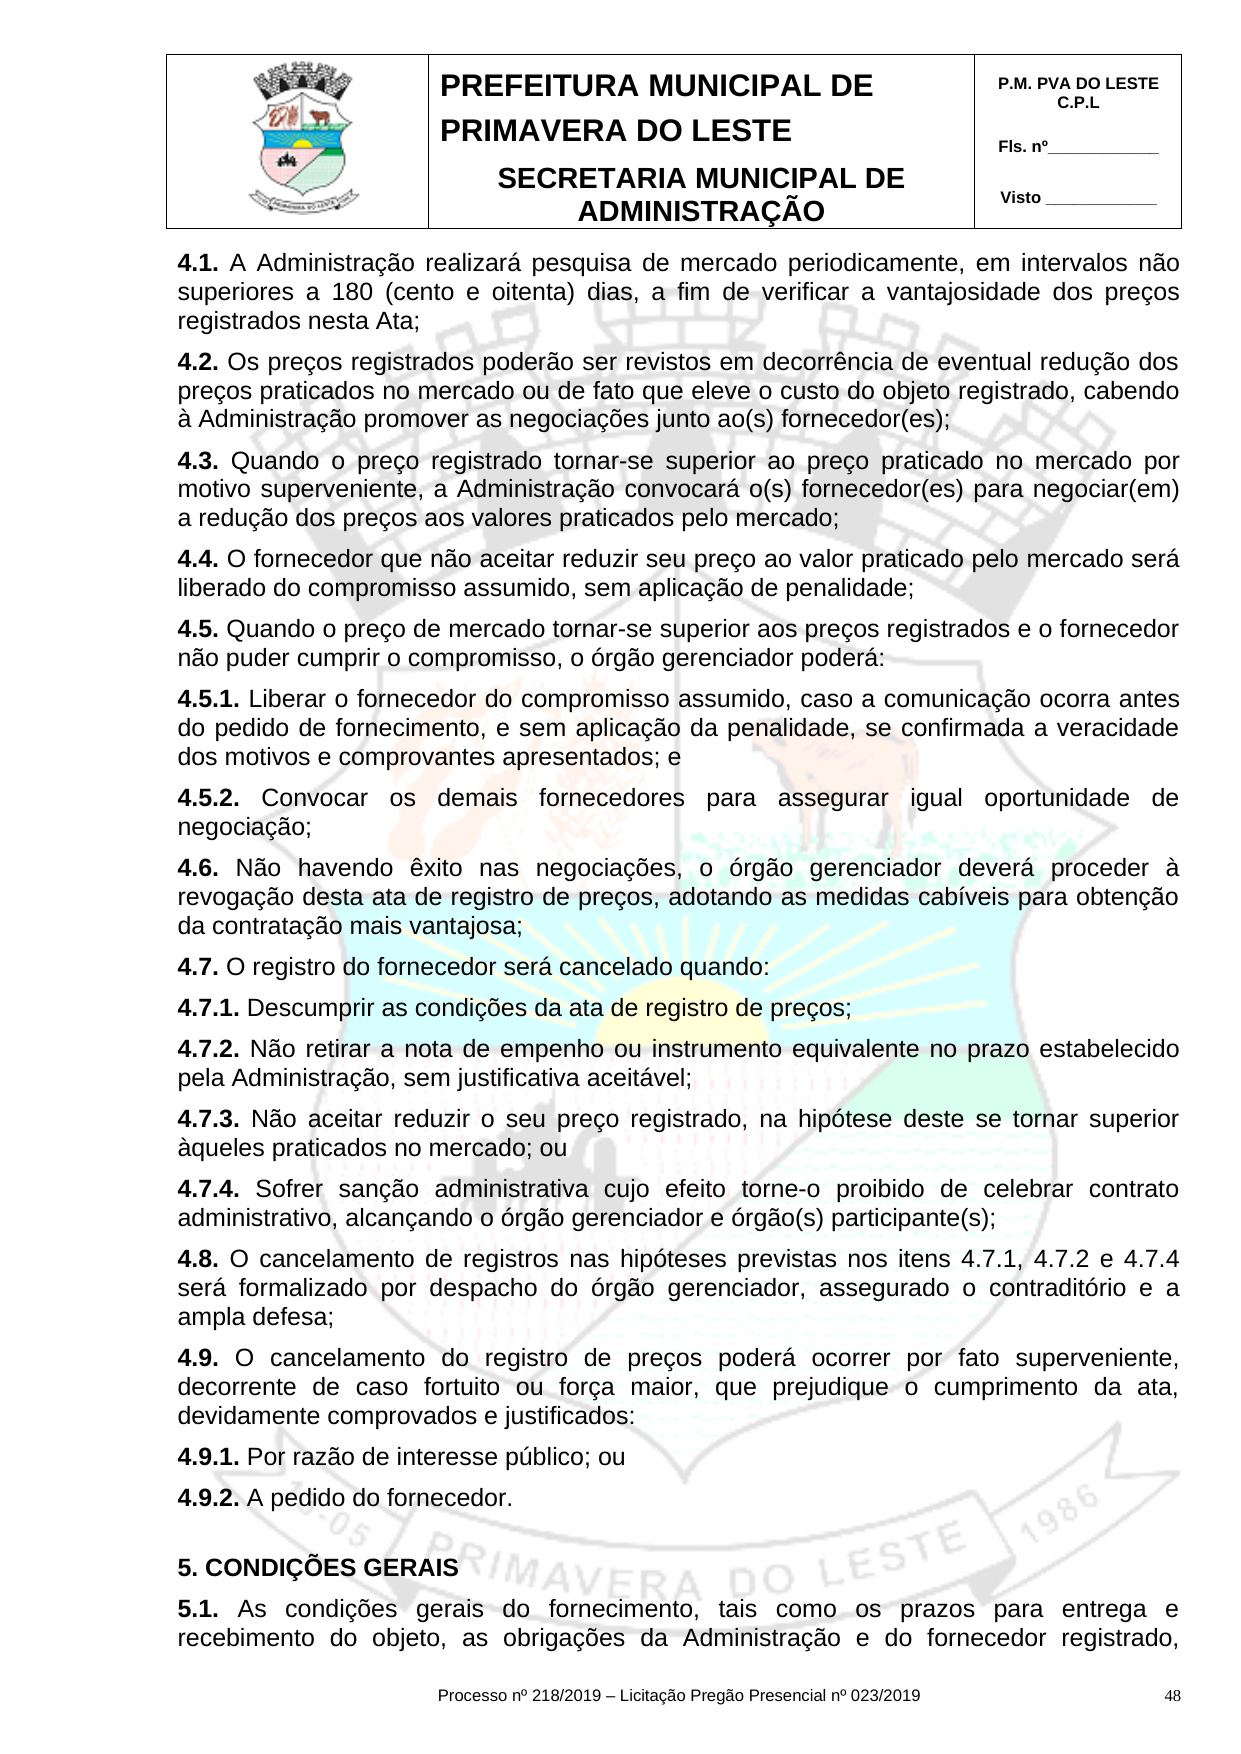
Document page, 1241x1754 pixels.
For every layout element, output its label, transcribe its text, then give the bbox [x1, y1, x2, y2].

text 4.4. O fornecedor que não aceitar reduzir seu preço ao valor praticado pelo mercado será liberado do compromisso assumido, sem aplicação de penalidade; [177, 544, 1181, 602]
list 4.1. A Administração realizará pesquisa de mercado periodicamente, em intervalos não superiores a 180 (cento e oitenta) dias, a fim de verificar a vantajosidade dos preços registrados nesta Ata; [177, 248, 1181, 334]
text 4.9.1. Por razão de interesse público; ou [177, 1442, 1181, 1471]
text 4.5.1. Liberar o fornecedor do compromisso assumido, caso a comunicação ocorra antes do pedido de fornecimento, e sem aplicação da penalidade, se confirmada a veracidade dos motivos e comprovantes apresentados; e [177, 684, 1181, 771]
text 4.3. Quando o preço registrado tornar-se superior ao preço praticado no mercado por motivo superveniente, a Administração convocará o(s) fornecedor(es) para negociar(em) a redução dos preços aos valores praticados pelo mercado; [177, 446, 1181, 532]
text 4.8. O cancelamento de registros nas hipóteses previstas nos itens 4.7.1, 4.7.2 e 4.7.4 será formalizado por despacho do órgão gerenciador, assegurado o contraditório e a ampla defesa; [177, 1244, 1181, 1331]
text 4.7.1. Descumprir as condições da ata de registro de preços; [177, 993, 1181, 1022]
text 4.9.2. A pedido do fornecedor. [177, 1483, 1181, 1512]
picture [242, 60, 363, 215]
text 5. CONDIÇÕES GERAIS [177, 1553, 1181, 1582]
text 4.7.2. Não retirar a nota de empenho ou instrumento equivalente no prazo estabelecido pela Administração, sem justificativa aceitável; [177, 1034, 1181, 1092]
text 4.5. Quando o preço de mercado tornar-se superior aos preços registrados e o fornecedor não puder cumprir o compromisso, o órgão gerenciador poderá: [177, 614, 1181, 672]
text 4.7.4. Sofrer sanção administrativa cujo efeito torne-o proibido de celebrar contrato administrativo, alcançando o órgão gerenciador e órgão(s) participante(s); [177, 1174, 1181, 1232]
text 4.5.2. Convocar os demais fornecedores para assegurar igual oportunidade de negociação; [177, 783, 1181, 841]
text 4.9. O cancelamento do registro de preços poderá ocorrer por fato superveniente, decorrente de caso fortuito ou força maior, que prejudique o cumprimento da ata, devidamente comprovados e justificados: [177, 1343, 1181, 1429]
text 4.7.3. Não aceitar reduzir o seu preço registrado, na hipótese deste se tornar superior àqueles praticados no mercado; ou [177, 1104, 1181, 1162]
text 4.7. O registro do fornecedor será cancelado quando: [177, 952, 1181, 981]
text 4.6. Não havendo êxito nas negociações, o órgão gerenciador deverá proceder à revogação desta ata de registro de preços, adotando as medidas cabíveis para obtenção da contratação mais vantajosa; [177, 853, 1181, 939]
text 4.2. Os preços registrados poderão ser revistos em decorrência de eventual redução dos preços praticados no mercado ou de fato que eleve o custo do objeto registrado, cabendo à Administração promover as negociações junto ao(s) fornecedor(es); [177, 347, 1181, 433]
